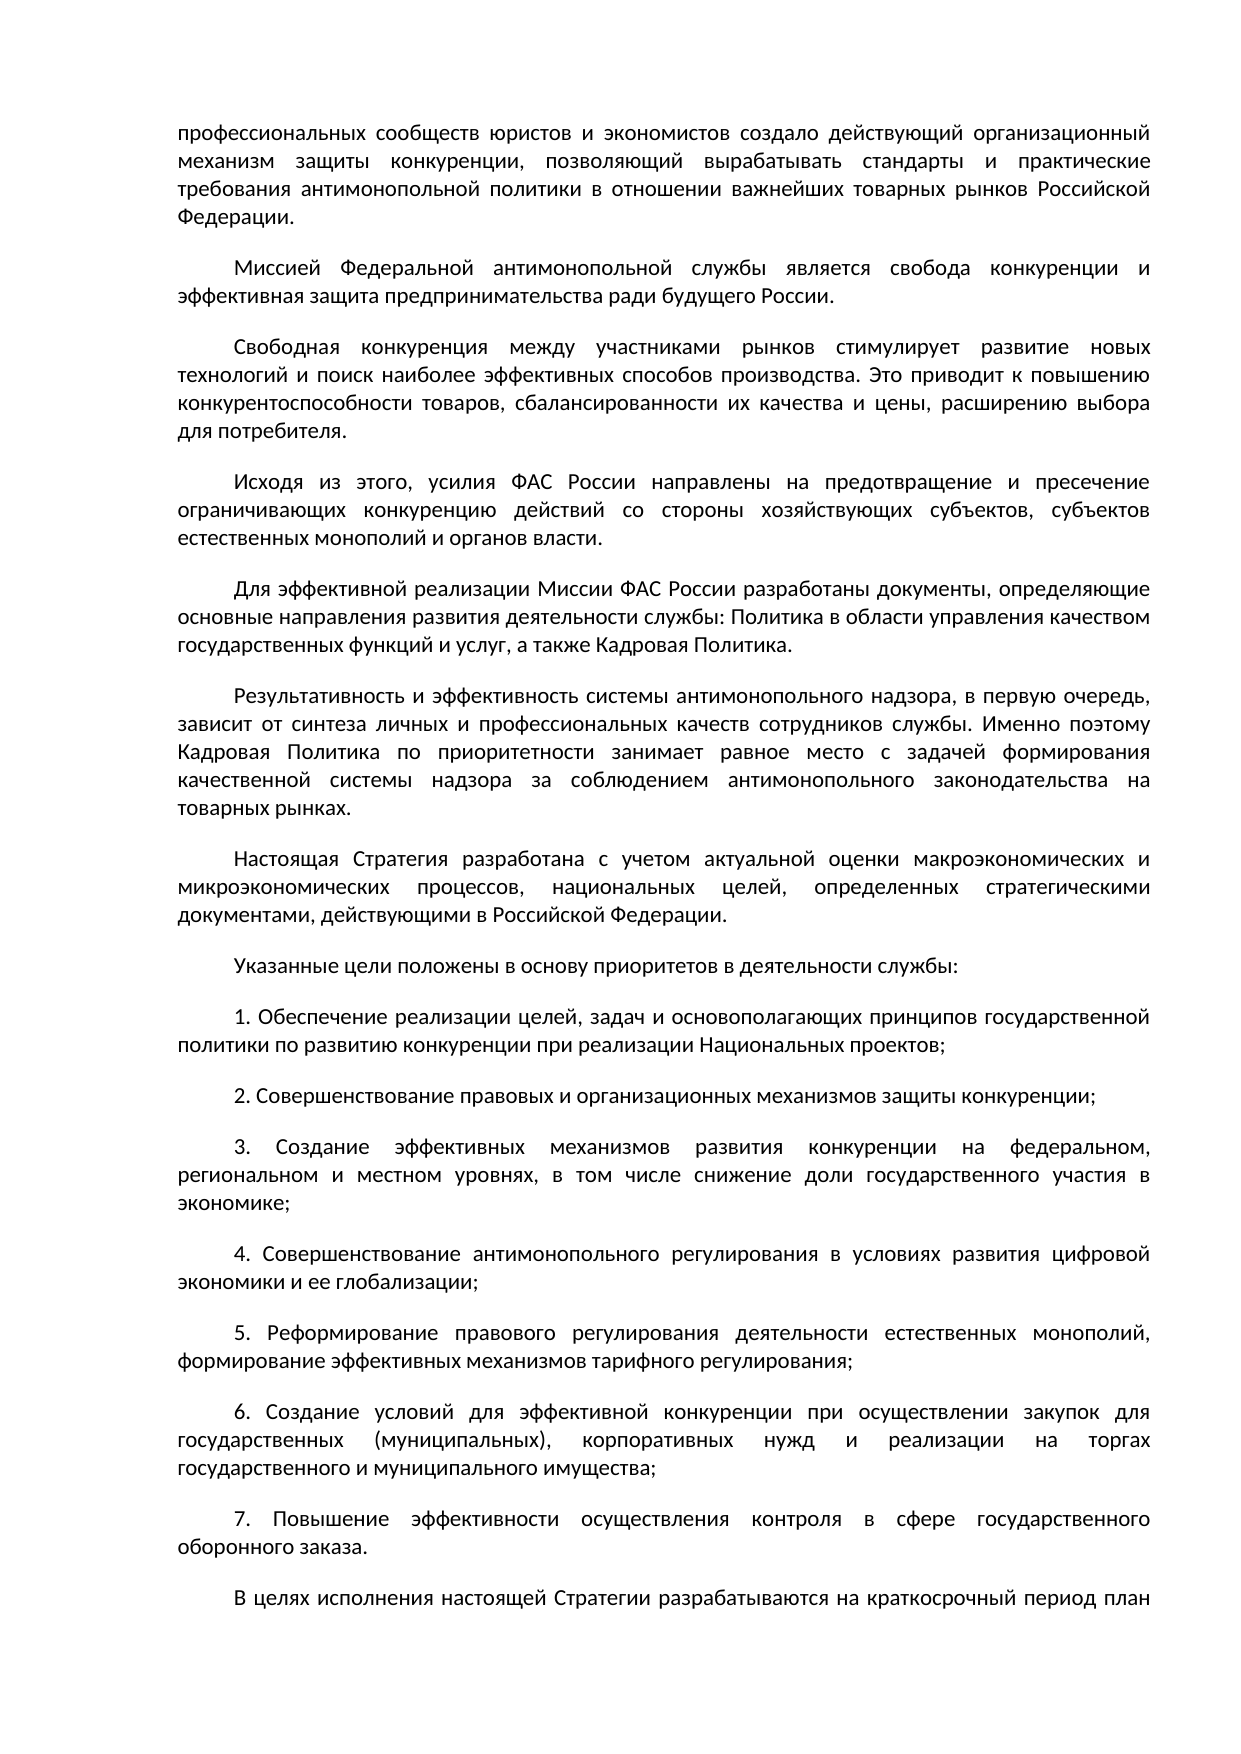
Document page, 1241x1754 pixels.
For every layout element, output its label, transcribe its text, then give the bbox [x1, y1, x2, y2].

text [177, 1583, 1152, 1611]
text Миссией Федеральной антимонопольной службы является свобода конкуренции и эффективная защита предпринимательства ради будущего России. [177, 253, 1152, 309]
text Свободная конкуренция между участниками рынков стимулирует развитие новых технологий и поиск наиболее эффективных способов производства. Это приводит к повышению конкурентоспособности товаров, сбалансированности их качества и цены, расширению выбора для потребителя. [177, 332, 1152, 444]
text 1. Обеспечение реализации целей, задач и основополагающих принципов государственной политики по развитию конкуренции при реализации Национальных проектов; [177, 1002, 1152, 1058]
text Для эффективной реализации Миссии ФАС России разработаны документы, определяющие основные направления развития деятельности службы: Политика в области управления качеством государственных функций и услуг, а также Кадровая Политика. [177, 574, 1152, 658]
text Настоящая Стратегия разработана с учетом актуальной оценки макроэкономических и микроэкономических процессов, национальных целей, определенных стратегическими документами, действующими в Российской Федерации. [177, 844, 1152, 928]
text Указанные цели положены в основу приоритетов в деятельности службы: [177, 951, 1152, 979]
text Исходя из этого, усилия ФАС России направлены на предотвращение и пресечение ограничивающих конкуренцию действий со стороны хозяйствующих субъектов, субъектов естественных монополий и органов власти. [177, 467, 1152, 551]
text 2. Совершенствование правовых и организационных механизмов защиты конкуренции; [177, 1081, 1152, 1109]
text 7. Повышение эффективности осуществления контроля в сфере государственного оборонного заказа. [177, 1504, 1152, 1560]
text 6. Создание условий для эффективной конкуренции при осуществлении закупок для государственных (муниципальных), корпоративных нужд и реализации на торгах государственного и муниципального имущества; [177, 1397, 1152, 1481]
text Результативность и эффективность системы антимонопольного надзора, в первую очередь, зависит от синтеза личных и профессиональных качеств сотрудников службы. Именно поэтому Кадровая Политика по приоритетности занимает равное место с задачей формирования качественной системы надзора за соблюдением антимонопольного законодательства на товарных рынках. [177, 681, 1152, 821]
text 3. Создание эффективных механизмов развития конкуренции на федеральном, региональном и местном уровнях, в том числе снижение доли государственного участия в экономике; [177, 1132, 1152, 1216]
text 5. Реформирование правового регулирования деятельности естественных монополий, формирование эффективных механизмов тарифного регулирования; [177, 1318, 1152, 1374]
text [177, 118, 1152, 230]
text 4. Совершенствование антимонопольного регулирования в условиях развития цифровой экономики и ее глобализации; [177, 1239, 1152, 1295]
